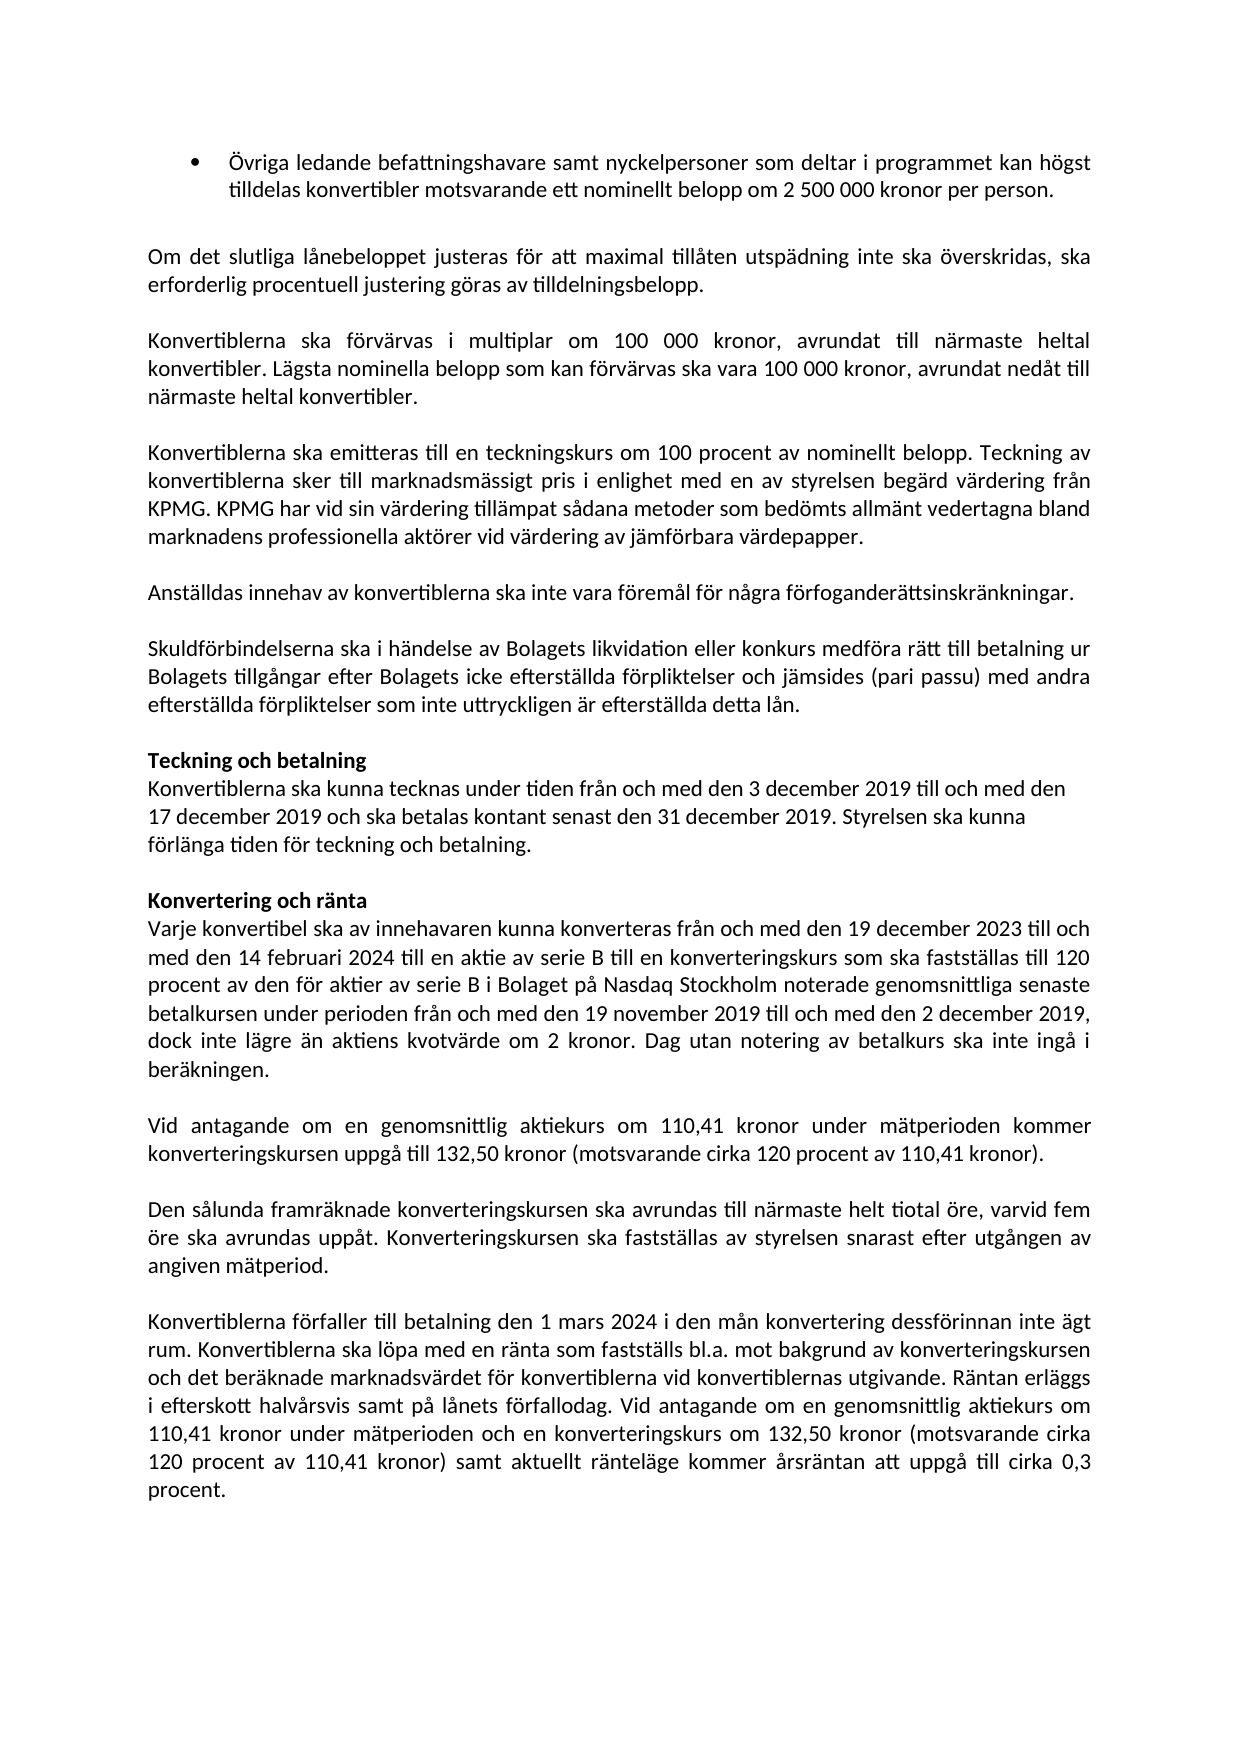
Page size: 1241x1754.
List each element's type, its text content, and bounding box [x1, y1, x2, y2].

text Konvertiblerna ska förvärvas i multiplar om 100 000 kronor, avrundat till närmaste heltal konvertibler. Lägsta nominella belopp som kan förvärvas ska vara 100 000 kronor, avrundat nedåt till närmaste heltal konvertibler. [148, 326, 1093, 410]
text Konvertiblerna ska emitteras till en teckningskurs om 100 procent av nominellt belopp. Teckning av konvertiblerna sker till marknadsmässigt pris i enlighet med en av styrelsen begärd värdering från KPMG. KPMG har vid sin värdering tillämpat sådana metoder som bedömts allmänt vedertagna bland marknadens professionella aktörer vid värdering av jämförbara värdepapper. [148, 438, 1093, 550]
text Vid antagande om en genomsnittlig aktiekurs om 110,41 kronor under mätperioden kommer konverteringskursen uppgå till 132,50 kronor (motsvarande cirka 120 procent av 110,41 kronor). [148, 1111, 1093, 1167]
text Den sålunda framräknade konverteringskursen ska avrundas till närmaste helt tiotal öre, varvid fem öre ska avrundas uppåt. Konverteringskursen ska fastställas av styrelsen snarast efter utgången av angiven mätperiod. [148, 1195, 1093, 1279]
text Konvertiblerna ska kunna tecknas under tiden från och med den 3 december 2019 till och med den 17 december 2019 och ska betalas kontant senast den 31 december 2019. Styrelsen ska kunna förlänga tiden för teckning och betalning. [148, 774, 1093, 858]
list Övriga ledande befattningshavare samt nyckelpersoner som deltar i programmet kan högst tilldelas konvertibler motsvarande ett nominellt belopp om 2 500 000 kronor per person. [191, 148, 1093, 204]
text Teckning och betalning [148, 746, 1093, 774]
text Anställdas innehav av konvertiblerna ska inte vara föremål för några förfoganderättsinskränkningar. [148, 578, 1093, 606]
text Konvertering och ränta [148, 887, 1093, 914]
text Skuldförbindelserna ska i händelse av Bolagets likvidation eller konkurs medföra rätt till betalning ur Bolagets tillgångar efter Bolagets icke efterställda förpliktelser och jämsides (pari passu) med andra efterställda förpliktelser som inte uttryckligen är efterställda detta lån. [148, 634, 1093, 718]
text Konvertiblerna förfaller till betalning den 1 mars 2024 i den mån konvertering dessförinnan inte ägt rum. Konvertiblerna ska löpa med en ränta som fastställs bl.a. mot bakgrund av konverteringskursen och det beräknade marknadsvärdet för konvertiblerna vid konvertiblernas utgivande. Räntan erläggs i efterskott halvårsvis samt på lånets förfallodag. Vid antagande om en genomsnittlig aktiekurs om 110,41 kronor under mätperioden och en konverteringskurs om 132,50 kronor (motsvarande cirka 120 procent av 110,41 kronor) samt aktuellt ränteläge kommer årsräntan att uppgå till cirka 0,3 procent. [148, 1307, 1093, 1503]
text Varje konvertibel ska av innehavaren kunna konverteras från och med den 19 december 2023 till och med den 14 februari 2024 till en aktie av serie B till en konverteringskurs som ska fastställas till 120 procent av den för aktier av serie B i Bolaget på Nasdaq Stockholm noterade genomsnittliga senaste betalkursen under perioden från och med den 19 november 2019 till och med den 2 december 2019, dock inte lägre än aktiens kvotvärde om 2 kronor. Dag utan notering av betalkurs ska inte ingå i beräkningen. [148, 914, 1093, 1083]
text Om det slutliga lånebeloppet justeras för att maximal tillåten utspädning inte ska överskridas, ska erforderlig procentuell justering göras av tilldelningsbelopp. [148, 242, 1093, 298]
